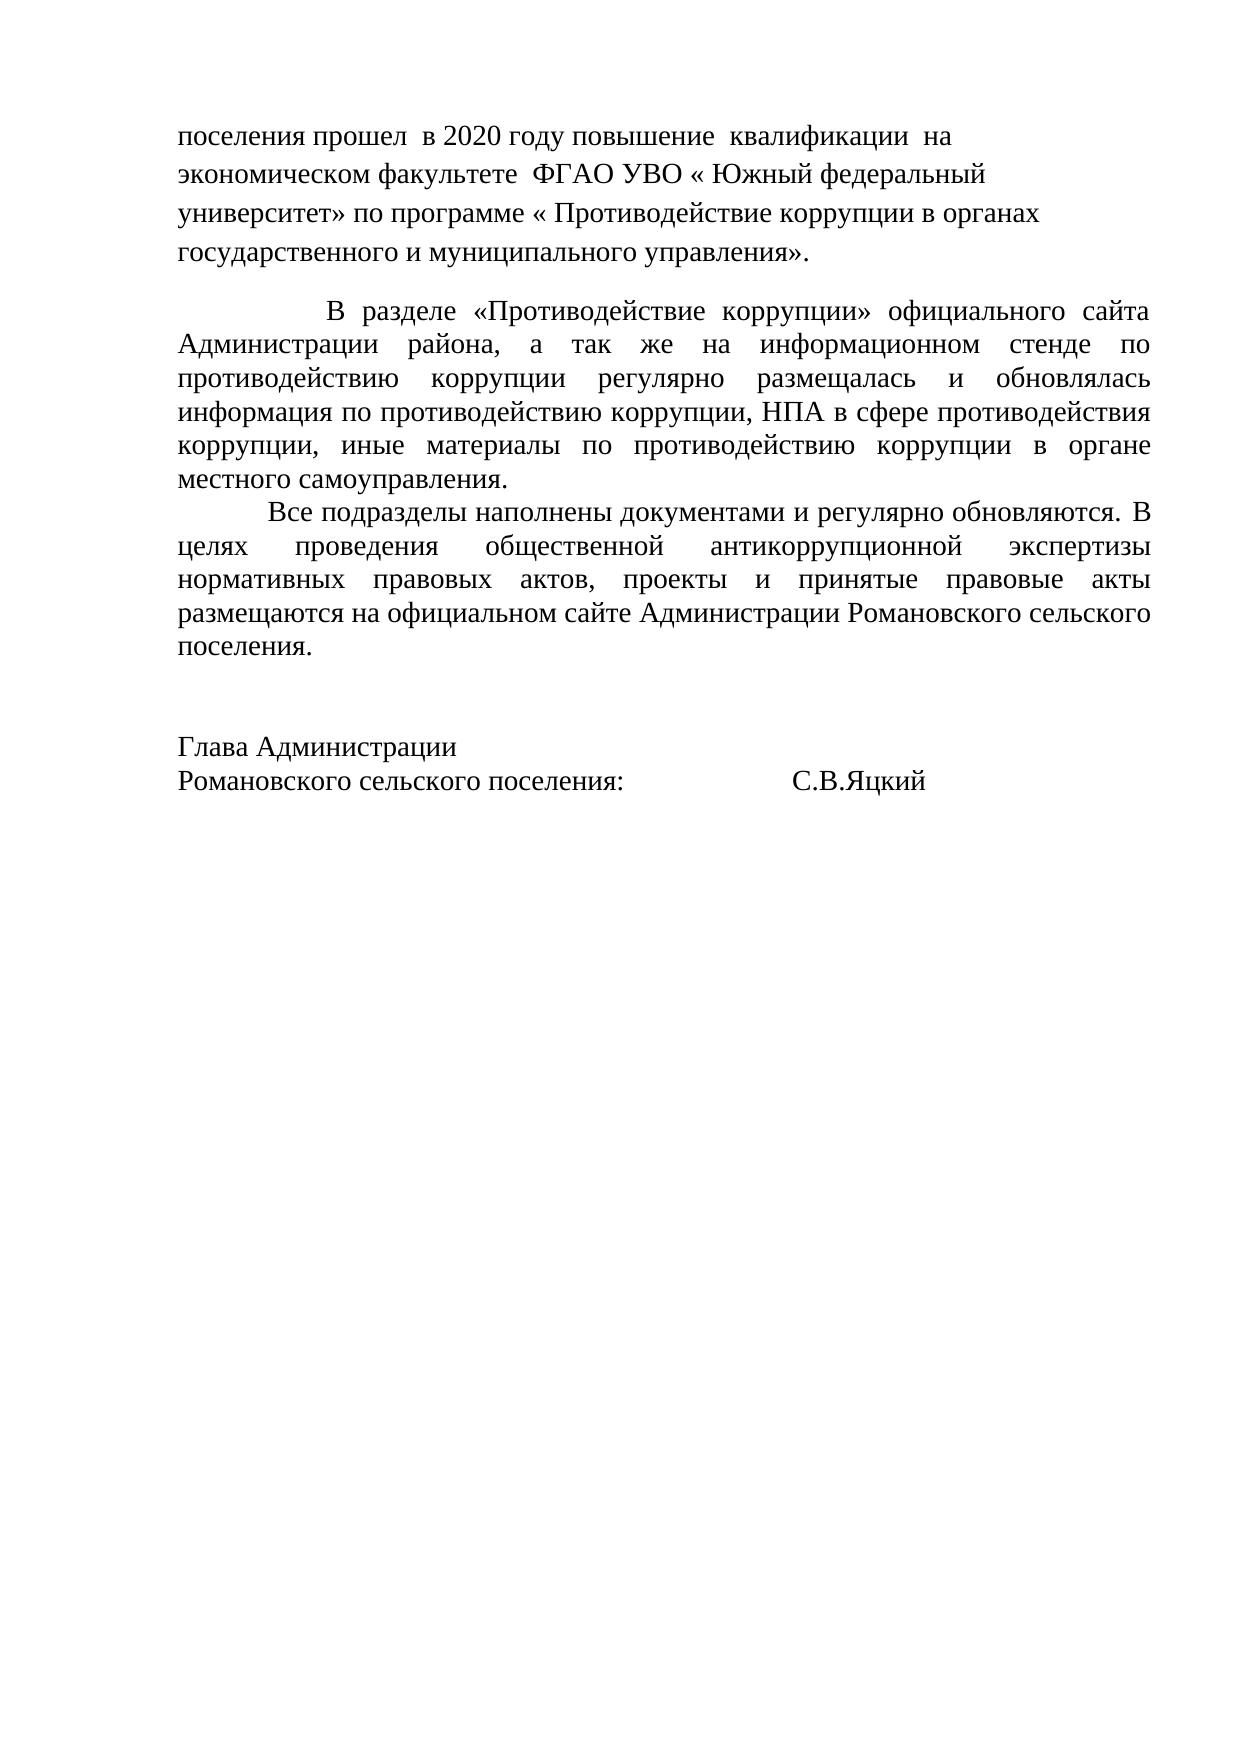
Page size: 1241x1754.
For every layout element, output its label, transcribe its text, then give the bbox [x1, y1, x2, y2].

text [177, 118, 1152, 267]
text В разделе «Противодействие коррупции» официального сайта Администрации района, а так же на информационном стенде по противодействию коррупции регулярно размещалась и обновлялась информация по противодействию коррупции, НПА в сфере противодействия коррупции, иные материалы по противодействию коррупции в органе местного самоуправления. [177, 293, 1152, 494]
text Все подразделы наполнены документами и регулярно обновляются. В целях проведения общественной антикоррупционной экспертизы нормативных правовых актов, проекты и принятые правовые акты размещаются на официальном сайте Администрации Романовского сельского поселения. [177, 494, 1152, 662]
text Романовского сельского поселения: С.В.Яцкий [177, 763, 1152, 796]
text Глава Администрации [177, 729, 1152, 763]
